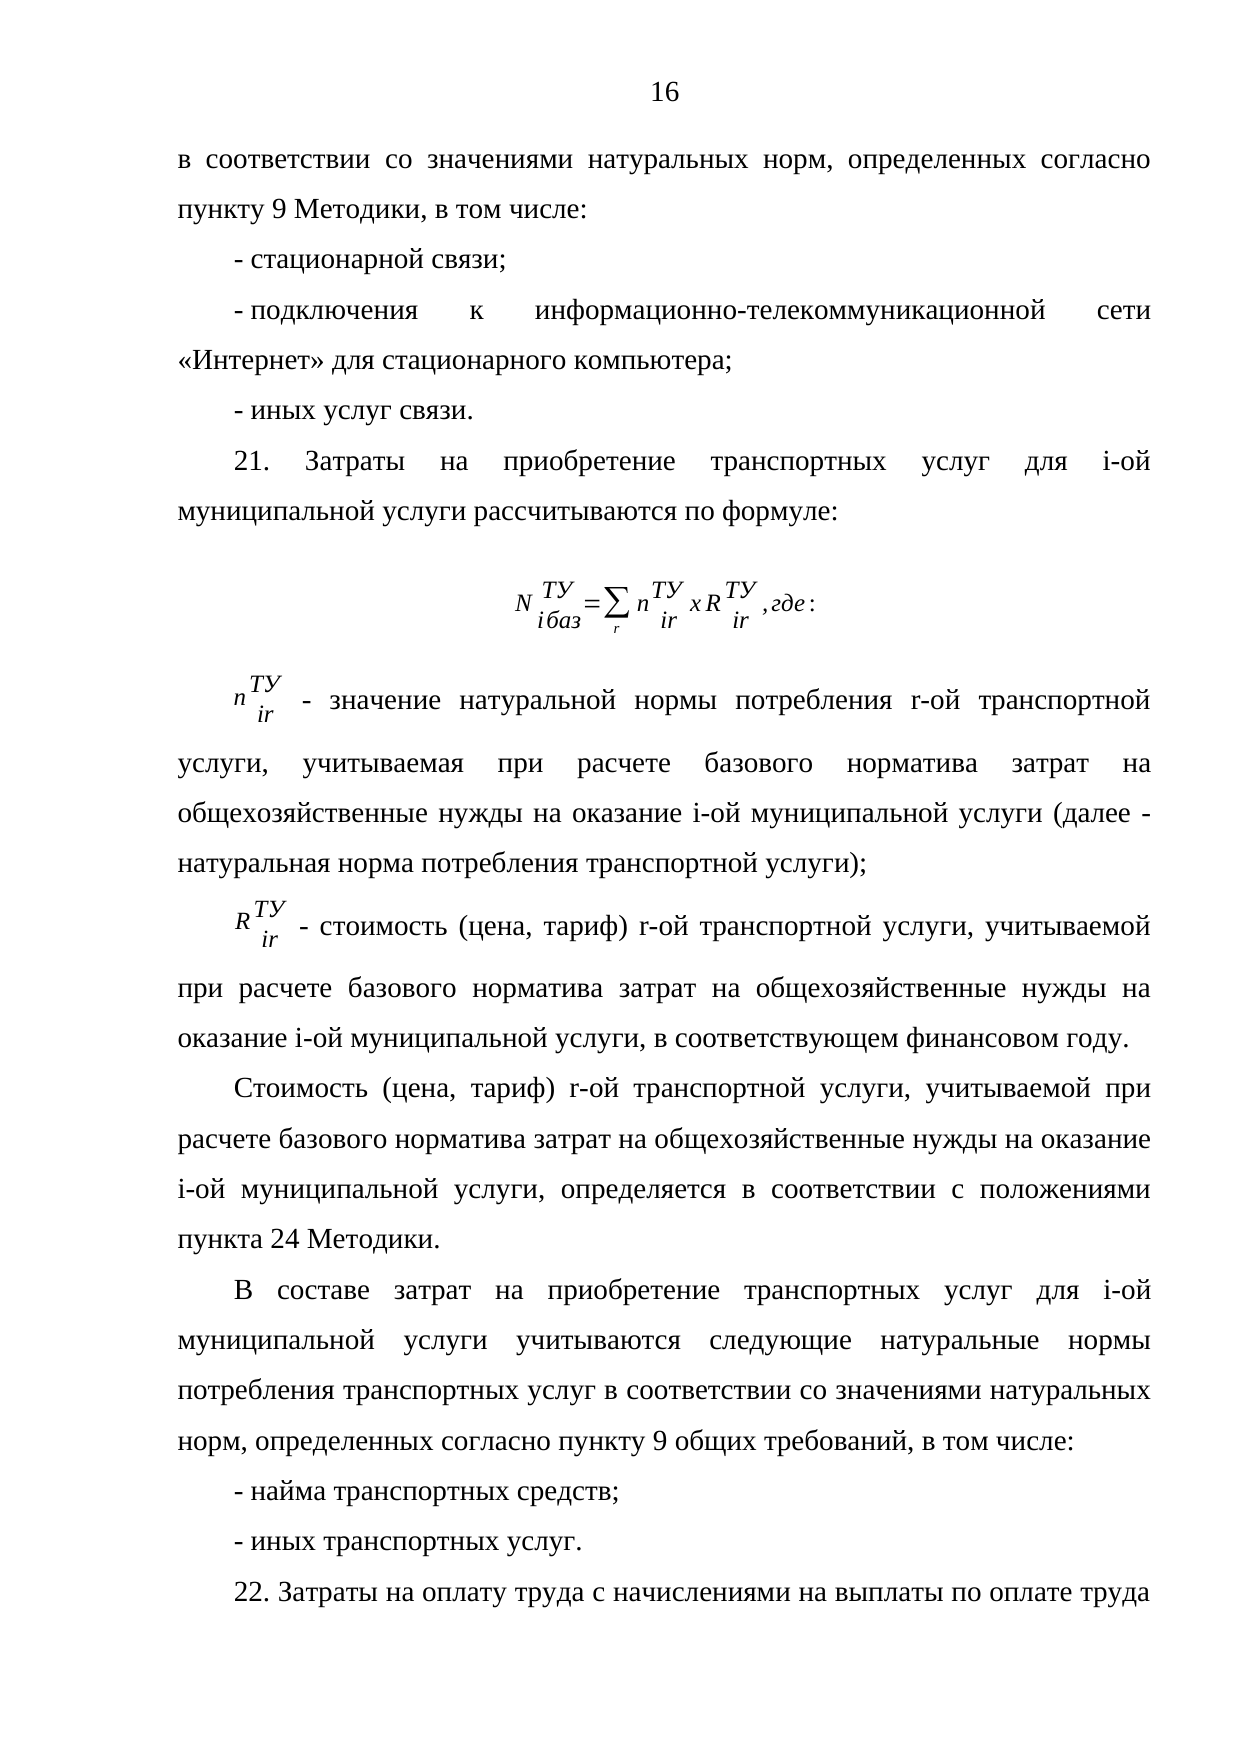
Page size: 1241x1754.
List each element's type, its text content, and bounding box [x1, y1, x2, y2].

text - найма транспортных средств; [177, 1473, 1152, 1507]
text Стоимость (цена, тариф) r-ой транспортной услуги, учитываемой при расчете базового норматива затрат на общехозяйственные нужды на оказание i-ой муниципальной услуги, определяется в соответствии с положениями пункта 24 Методики. [177, 1071, 1152, 1255]
text - стоимость (цена, тариф) r-ой транспортной услуги, учитываемой при расчете базового норматива затрат на общехозяйственные нужды на оказание i-ой муниципальной услуги, в соответствующем финансовом году. [177, 896, 1152, 1054]
text - стационарной связи; [177, 241, 1152, 275]
text - значение натуральной нормы потребления r-ой транспортной услуги, учитываемая при расчете базового норматива затрат на общехозяйственные нужды на оказание i-ой муниципальной услуги (далее - натуральная норма потребления транспортной услуги); [177, 671, 1152, 879]
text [177, 1574, 1152, 1607]
text В составе затрат на приобретение транспортных услуг для i-ой муниципальной услуги учитываются следующие натуральные нормы потребления транспортных услуг в соответствии со значениями натуральных норм, определенных согласно пункту 9 общих требований, в том числе: [177, 1272, 1152, 1456]
text - иных транспортных услуг. [177, 1523, 1152, 1557]
text - иных услуг связи. [177, 392, 1152, 426]
text 21. Затраты на приобретение транспортных услуг для i-ой муниципальной услуги рассчитываются по формуле: [177, 443, 1152, 527]
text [177, 141, 1152, 225]
text - подключения к информационно-телекоммуникационной сети «Интернет» для стационарного компьютера; [177, 292, 1152, 376]
